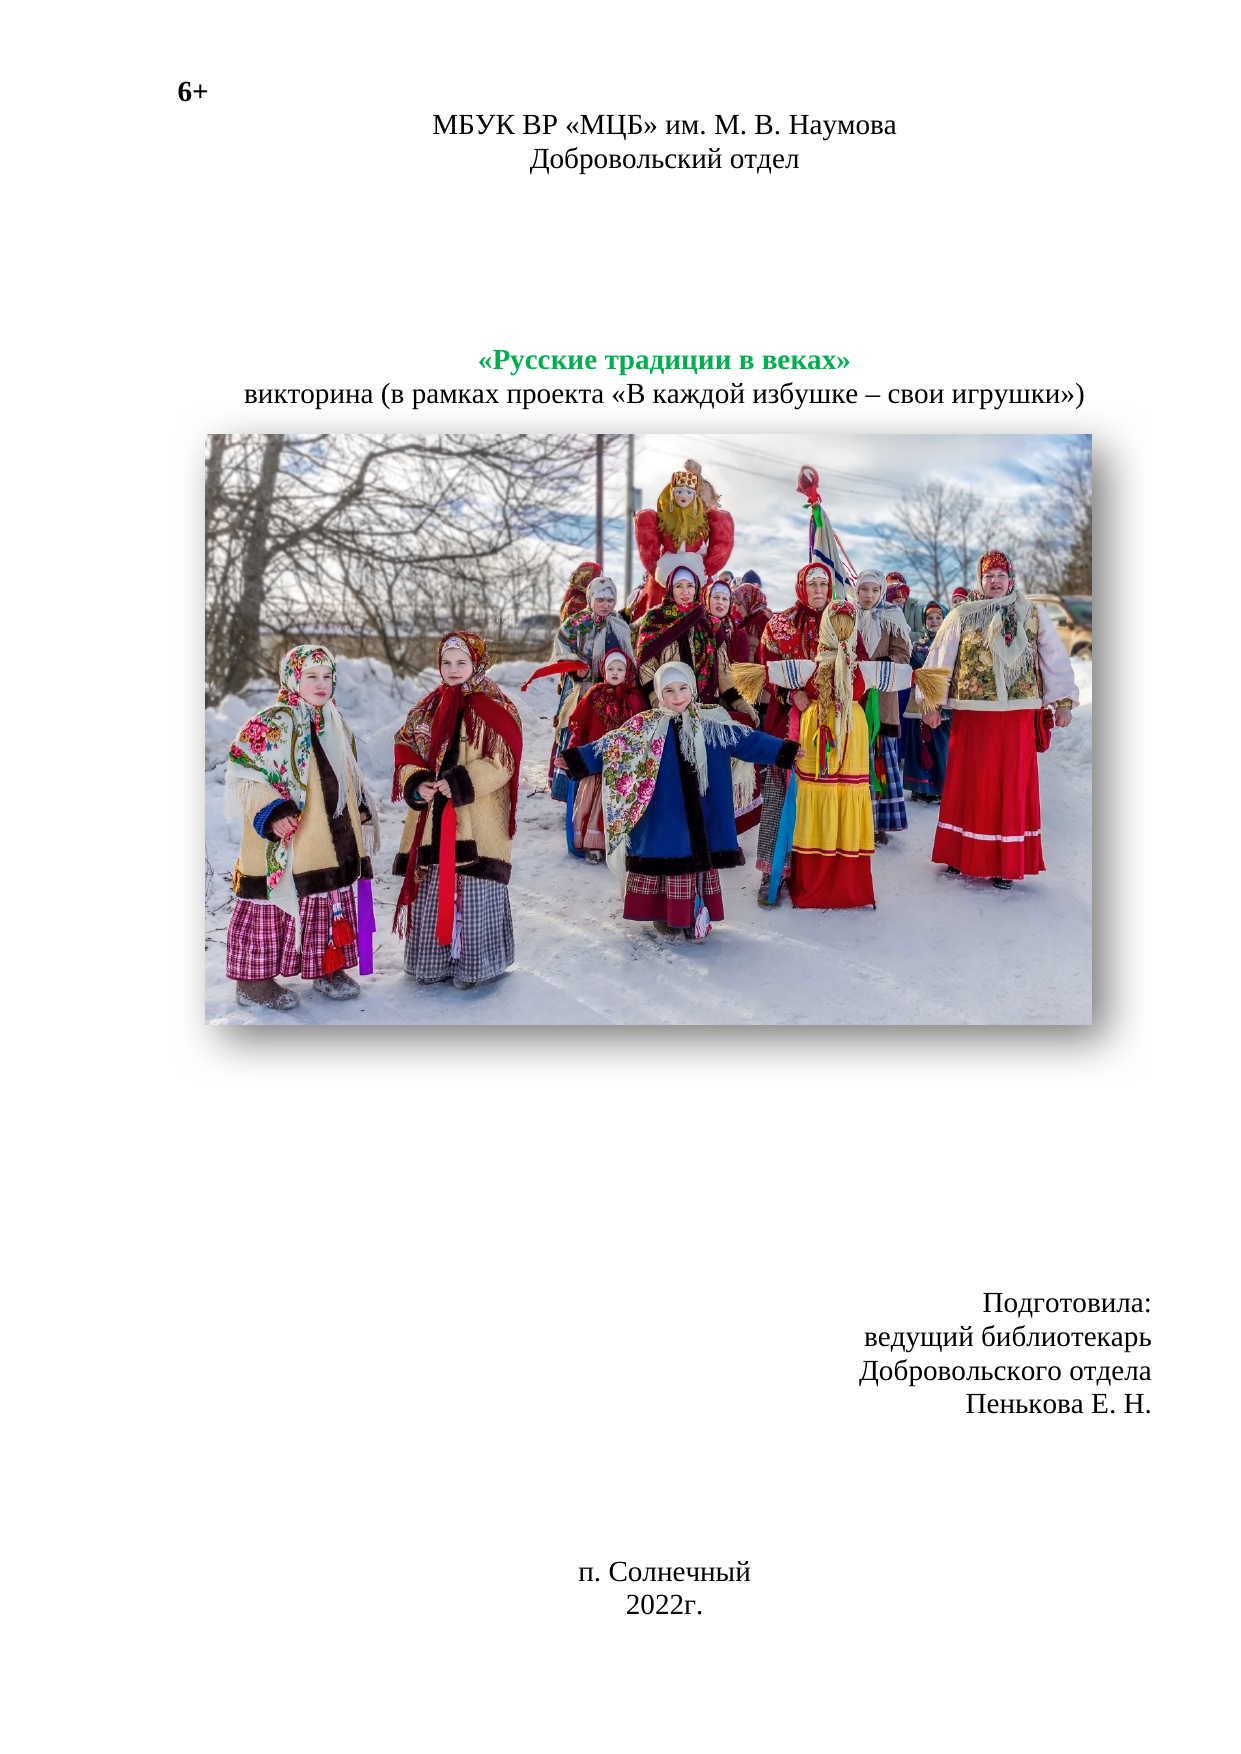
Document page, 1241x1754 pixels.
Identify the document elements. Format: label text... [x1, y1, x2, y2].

picture [205, 434, 1092, 1025]
text «Русские традиции в веках» [177, 342, 1152, 376]
text Пенькова Е. Н. [177, 1386, 1152, 1420]
text 2022г. [177, 1587, 1152, 1621]
text п. Солнечный [177, 1554, 1152, 1587]
text МБУК ВР «МЦБ» им. М. В. Наумова [177, 107, 1152, 141]
text Добровольского отдела [177, 1353, 1152, 1386]
text ведущий библиотекарь [177, 1319, 1152, 1353]
text Подготовила: [177, 1286, 1152, 1319]
text викторина (в рамках проекта «В каждой избушке – свои игрушки») [177, 376, 1152, 409]
text Добровольский отдел [177, 141, 1152, 174]
text 6+ [177, 74, 1152, 107]
